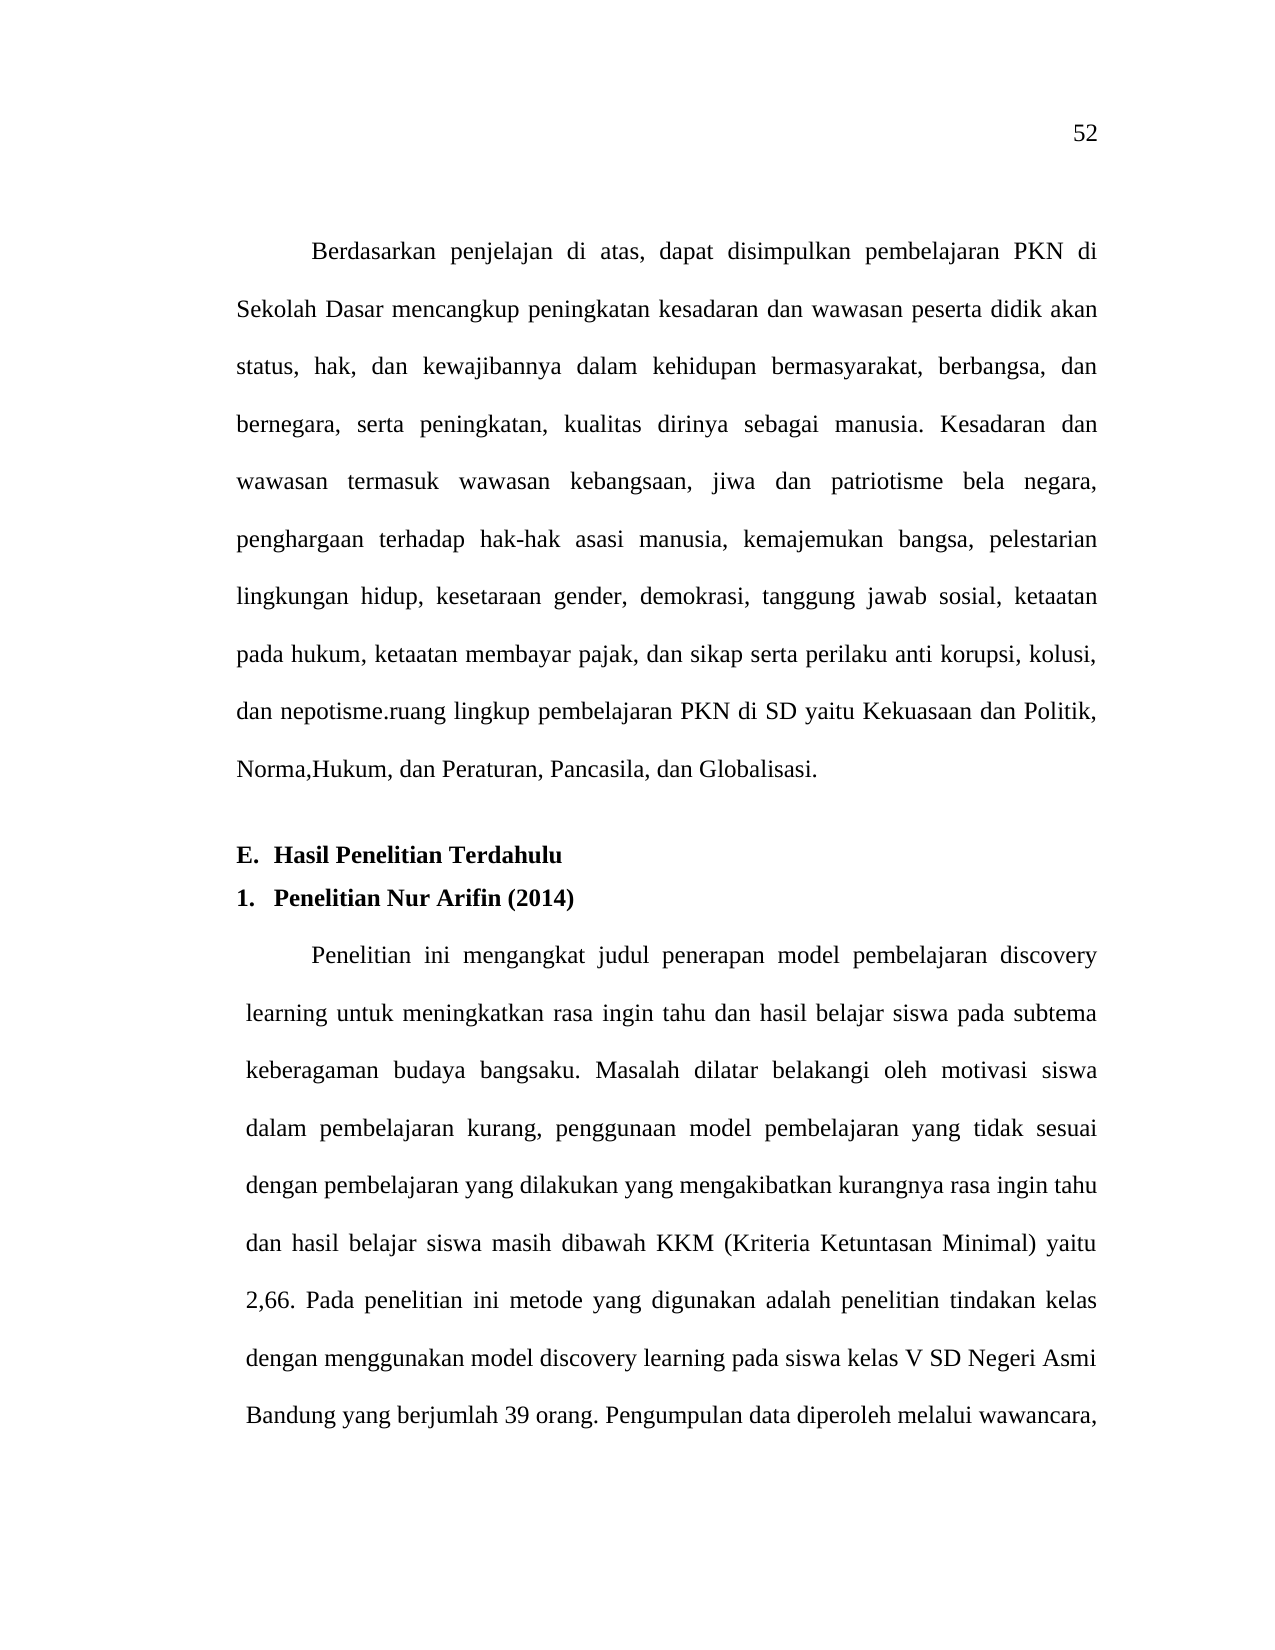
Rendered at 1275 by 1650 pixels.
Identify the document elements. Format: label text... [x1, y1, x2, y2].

list Hasil Penelitian Terdahulu [236, 840, 1098, 869]
list Berdasarkan penjelajan di atas, dapat disimpulkan pembelajaran PKN di Sekolah Dasar mencangkup peningkatan kesadaran dan wawasan peserta didik akan status, hak, dan kewajibannya dalam kehidupan bermasyarakat, berbangsa, dan bernegara, serta peningkatan, kualitas dirinya sebagai manusia. Kesadaran dan wawasan termasuk wawasan kebangsaan, jiwa dan patriotisme bela negara, penghargaan terhadap hak-hak asasi manusia, kemajemukan bangsa, pelestarian lingkungan hidup, kesetaraan gender, demokrasi, tanggung jawab sosial, ketaatan pada hukum, ketaatan membayar pajak, dan sikap serta perilaku anti korupsi, kolusi, dan nepotisme.ruang lingkup pembelajaran PKN di SD yaitu Kekuasaan dan Politik, Norma,Hukum, dan Peraturan, Pancasila, dan Globalisasi. [236, 236, 1098, 782]
list Penelitian Nur Arifin (2014) [236, 883, 1098, 912]
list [246, 941, 1098, 1429]
